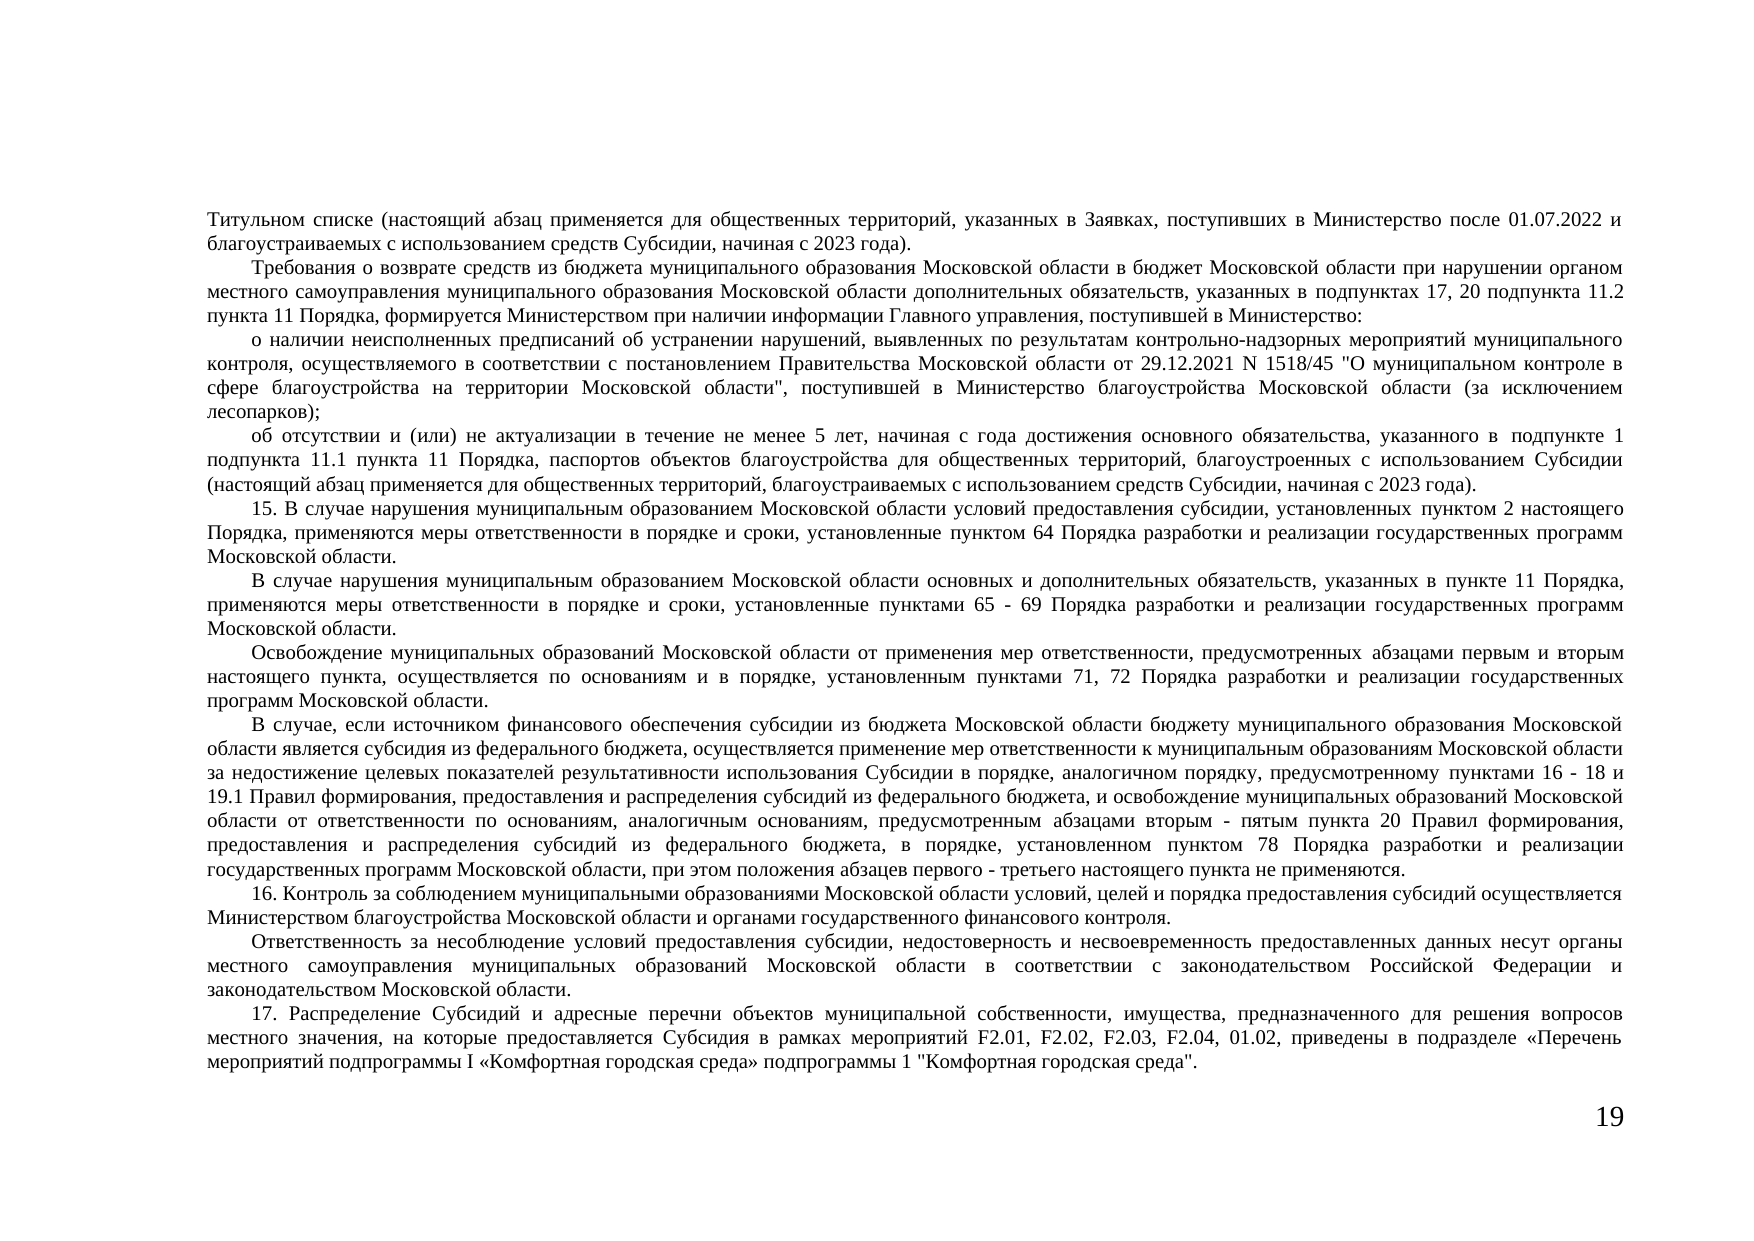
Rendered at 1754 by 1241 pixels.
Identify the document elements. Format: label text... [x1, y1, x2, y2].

text 15. В случае нарушения муниципальным образованием Московской области условий предоставления субсидии, установленных пунктом 2 настоящего Порядка, применяются меры ответственности в порядке и сроки, установленные пунктом 64 Порядка разработки и реализации государственных программ Московской области. [207, 496, 1624, 568]
text 16. Контроль за соблюдением муниципальными образованиями Московской области условий, целей и порядка предоставления субсидий осуществляется Министерством благоустройства Московской области и органами государственного финансового контроля. [207, 881, 1624, 929]
text Освобождение муниципальных образований Московской области от применения мер ответственности, предусмотренных абзацами первым и вторым настоящего пункта, осуществляется по основаниям и в порядке, установленным пунктами 71, 72 Порядка разработки и реализации государственных программ Московской области. [207, 640, 1624, 712]
text В случае нарушения муниципальным образованием Московской области основных и дополнительных обязательств, указанных в пункте 11 Порядка, применяются меры ответственности в порядке и сроки, установленные пунктами 65 - 69 Порядка разработки и реализации государственных программ Московской области. [207, 568, 1624, 640]
text об отсутствии и (или) не актуализации в течение не менее 5 лет, начиная с года достижения основного обязательства, указанного в подпункте 1 подпункта 11.1 пункта 11 Порядка, паспортов объектов благоустройства для общественных территорий, благоустроенных с использованием Субсидии (настоящий абзац применяется для общественных территорий, благоустраиваемых с использованием средств Субсидии, начиная с 2023 года). [207, 423, 1624, 496]
text о наличии неисполненных предписаний об устранении нарушений, выявленных по результатам контрольно-надзорных мероприятий муниципального контроля, осуществляемого в соответствии с постановлением Правительства Московской области от 29.12.2021 N 1518/45 "О муниципальном контроле в сфере благоустройства на территории Московской области", поступившей в Министерство благоустройства Московской области (за исключением лесопарков); [207, 327, 1624, 423]
text 17. Распределение Субсидий и адресные перечни объектов муниципальной собственности, имущества, предназначенного для решения вопросов местного значения, на которые предоставляется Субсидия в рамках мероприятий F2.01, F2.02, F2.03, F2.04, 01.02, приведены в подразделе «Перечень мероприятий подпрограммы I «Комфортная городская среда» подпрограммы 1 "Комфортная городская среда". [207, 1001, 1624, 1073]
text Требования о возврате средств из бюджета муниципального образования Московской области в бюджет Московской области при нарушении органом местного самоуправления муниципального образования Московской области дополнительных обязательств, указанных в подпунктах 17, 20 подпункта 11.2 пункта 11 Порядка, формируется Министерством при наличии информации Главного управления, поступившей в Министерство: [207, 255, 1624, 327]
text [207, 207, 1624, 255]
text Ответственность за несоблюдение условий предоставления субсидии, недостоверность и несвоевременность предоставленных данных несут органы местного самоуправления муниципальных образований Московской области в соответствии с законодательством Российской Федерации и законодательством Московской области. [207, 929, 1624, 1001]
text В случае, если источником финансового обеспечения субсидии из бюджета Московской области бюджету муниципального образования Московской области является субсидия из федерального бюджета, осуществляется применение мер ответственности к муниципальным образованиям Московской области за недостижение целевых показателей результативности использования Субсидии в порядке, аналогичном порядку, предусмотренному пунктами 16 - 18 и 19.1 Правил формирования, предоставления и распределения субсидий из федерального бюджета, и освобождение муниципальных образований Московской области от ответственности по основаниям, аналогичным основаниям, предусмотренным абзацами вторым - пятым пункта 20 Правил формирования, предоставления и распределения субсидий из федерального бюджета, в порядке, установленном пунктом 78 Порядка разработки и реализации государственных программ Московской области, при этом положения абзацев первого - третьего настоящего пункта не применяются. [207, 712, 1624, 881]
